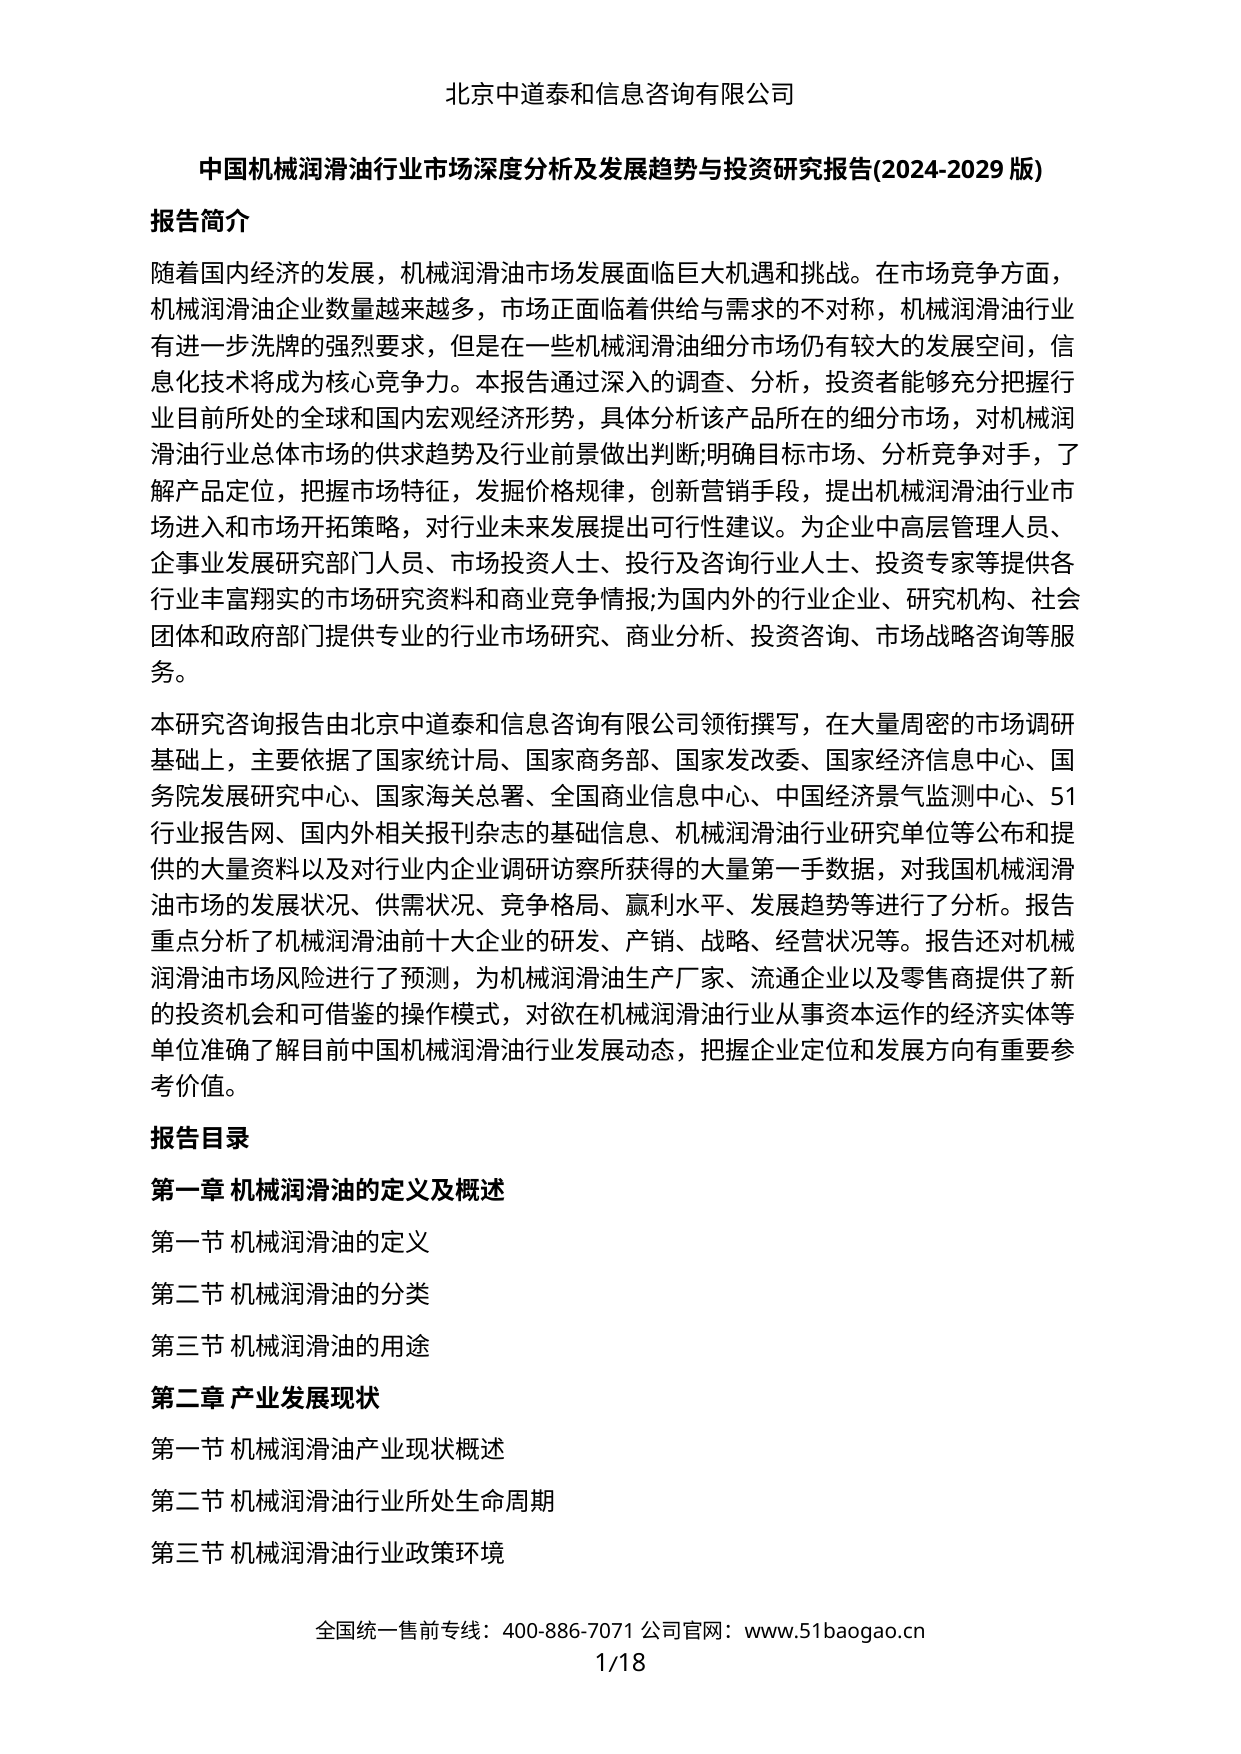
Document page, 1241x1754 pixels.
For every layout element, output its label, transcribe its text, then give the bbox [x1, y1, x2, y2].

text 报告目录 [150, 1119, 1090, 1155]
text 随着国内经济的发展，机械润滑油市场发展面临巨大机遇和挑战。在市场竞争方面，机械润滑油企业数量越来越多，市场正面临着供给与需求的不对称，机械润滑油行业有进一步洗牌的强烈要求，但是在一些机械润滑油细分市场仍有较大的发展空间，信息化技术将成为核心竞争力。本报告通过深入的调查、分析，投资者能够充分把握行业目前所处的全球和国内宏观经济形势，具体分析该产品所在的细分市场，对机械润滑油行业总体市场的供求趋势及行业前景做出判断;明确目标市场、分析竞争对手，了解产品定位，把握市场特征，发掘价格规律，创新营销手段，提出机械润滑油行业市场进入和市场开拓策略，对行业未来发展提出可行性建议。为企业中高层管理人员、企事业发展研究部门人员、市场投资人士、投行及咨询行业人士、投资专家等提供各行业丰富翔实的市场研究资料和商业竞争情报;为国内外的行业企业、研究机构、社会团体和政府部门提供专业的行业市场研究、商业分析、投资咨询、市场战略咨询等服务。 [150, 254, 1090, 689]
text 第一节 机械润滑油产业现状概述 [150, 1430, 1090, 1466]
text 第二章 产业发展现状 [150, 1378, 1090, 1414]
text 第三节 机械润滑油行业政策环境 [150, 1534, 1090, 1570]
text 第一章 机械润滑油的定义及概述 [150, 1171, 1090, 1207]
text 第一节 机械润滑油的定义 [150, 1222, 1090, 1259]
text 报告简介 [150, 202, 1090, 238]
text 中国机械润滑油行业市场深度分析及发展趋势与投资研究报告(2024-2029版) [150, 150, 1090, 186]
text 第二节 机械润滑油的分类 [150, 1274, 1090, 1311]
text 本研究咨询报告由北京中道泰和信息咨询有限公司领衔撰写，在大量周密的市场调研基础上，主要依据了国家统计局、国家商务部、国家发改委、国家经济信息中心、国务院发展研究中心、国家海关总署、全国商业信息中心、中国经济景气监测中心、51行业报告网、国内外相关报刊杂志的基础信息、机械润滑油行业研究单位等公布和提供的大量资料以及对行业内企业调研访察所获得的大量第一手数据，对我国机械润滑油市场的发展状况、供需状况、竞争格局、赢利水平、发展趋势等进行了分析。报告重点分析了机械润滑油前十大企业的研发、产销、战略、经营状况等。报告还对机械润滑油市场风险进行了预测，为机械润滑油生产厂家、流通企业以及零售商提供了新的投资机会和可借鉴的操作模式，对欲在机械润滑油行业从事资本运作的经济实体等单位准确了解目前中国机械润滑油行业发展动态，把握企业定位和发展方向有重要参考价值。 [150, 704, 1090, 1103]
text 第三节 机械润滑油的用途 [150, 1326, 1090, 1362]
text 第二节 机械润滑油行业所处生命周期 [150, 1482, 1090, 1518]
